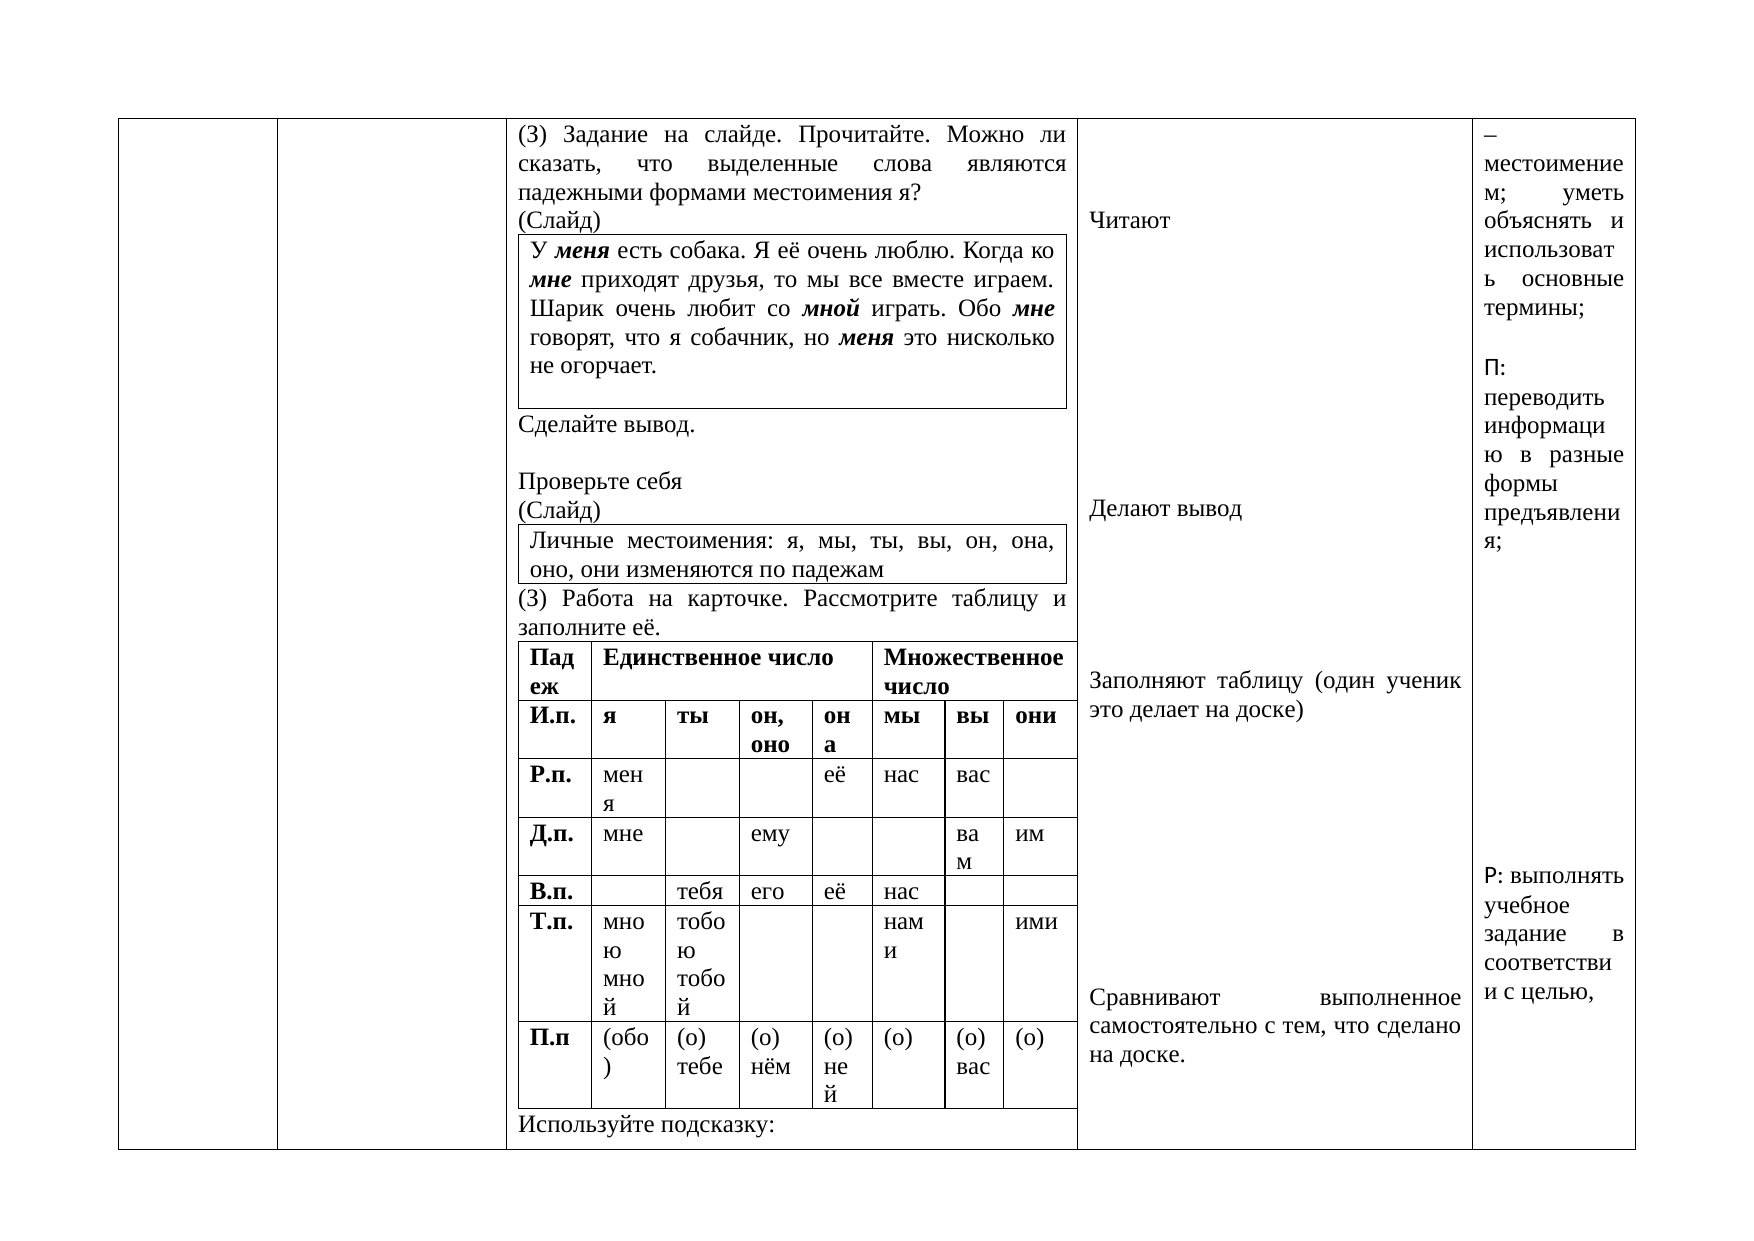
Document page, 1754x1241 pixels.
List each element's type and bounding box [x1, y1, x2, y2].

table_cell [119, 119, 277, 1148]
table_cell [1078, 119, 1472, 1148]
table_cell [278, 119, 506, 1148]
table_cell [507, 119, 1077, 1148]
table_cell [1473, 119, 1635, 1148]
